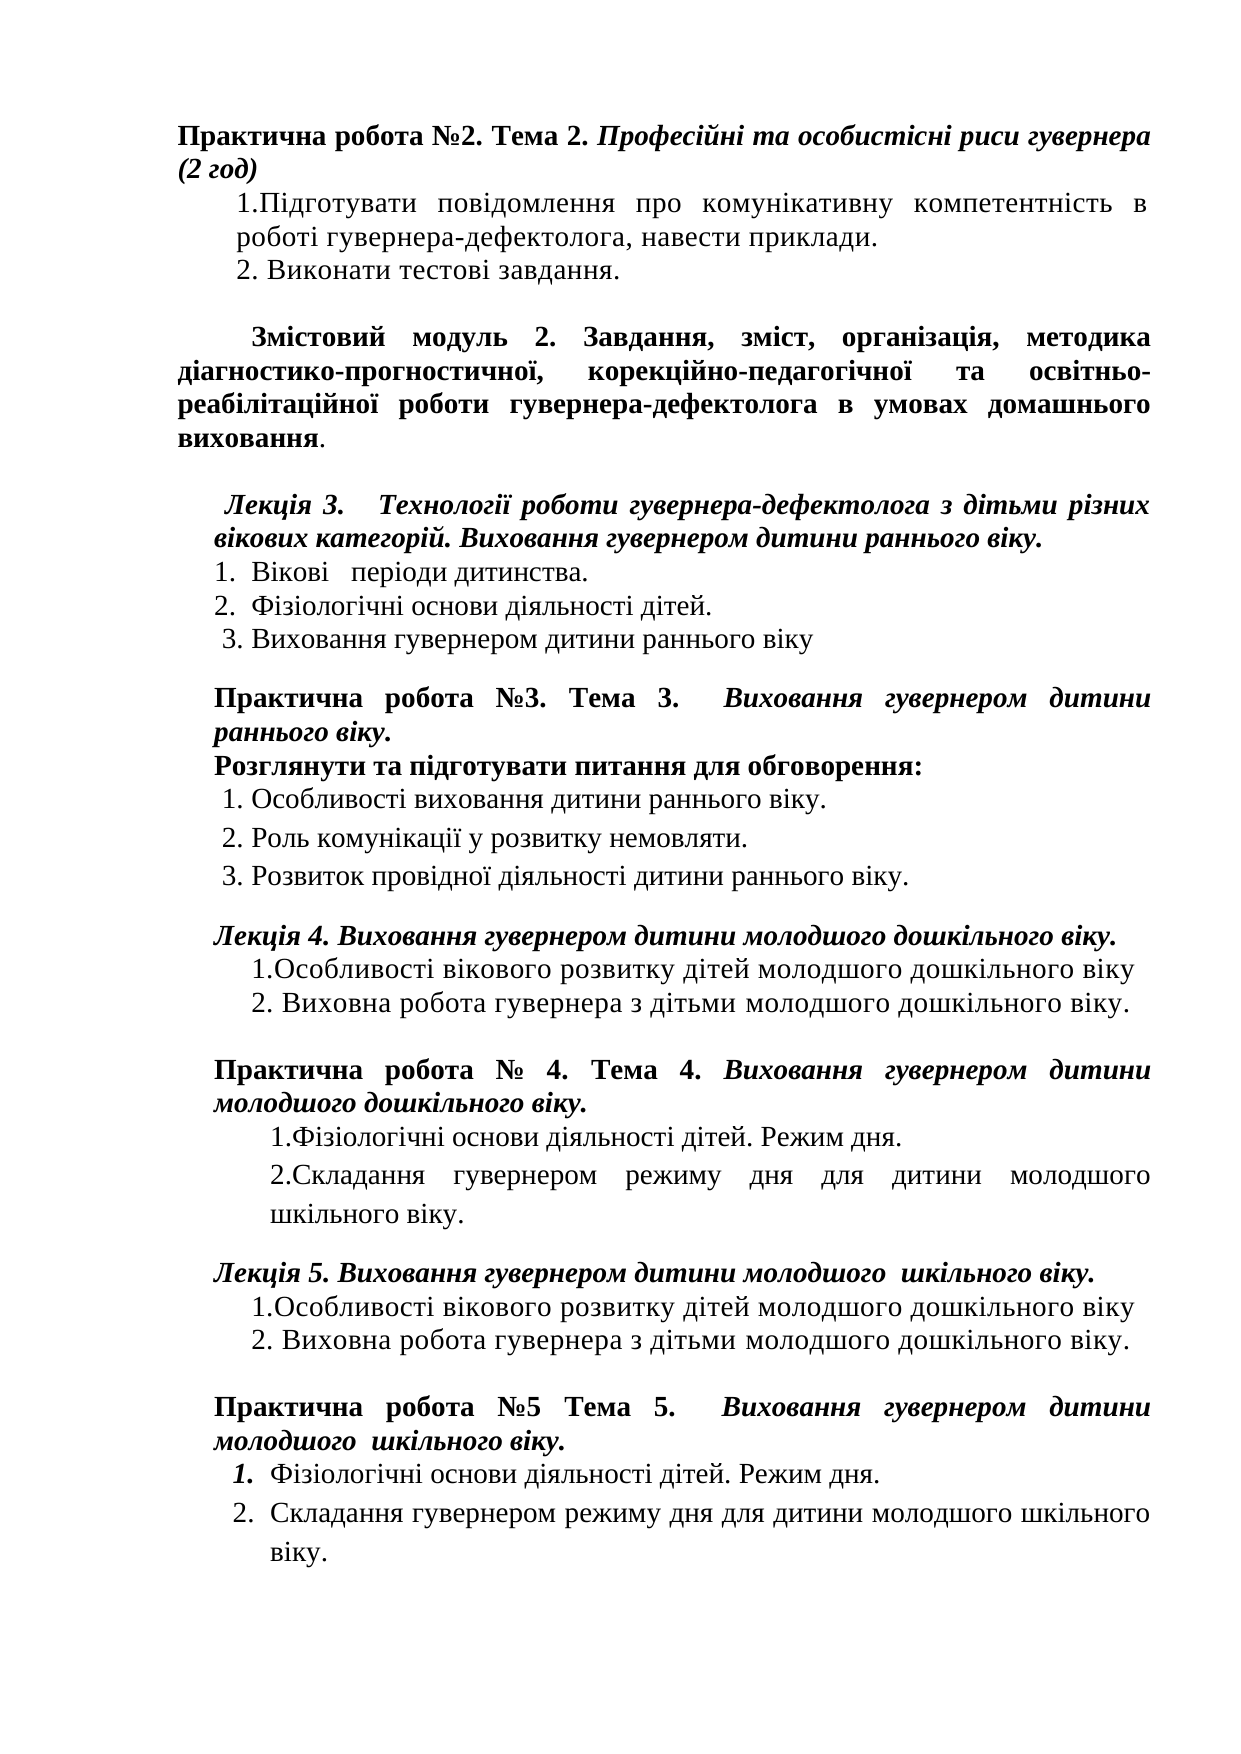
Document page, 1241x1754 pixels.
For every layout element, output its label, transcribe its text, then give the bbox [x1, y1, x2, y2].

text Практична робота №2. Тема 2. Професійні та особистісні риси гувернера (2 год) [177, 118, 1152, 185]
list 1.Фізіологічні основи діяльності дітей. Режим дня. [270, 1119, 1152, 1152]
list Вікові періоди дитинства. [177, 554, 1152, 588]
list Виховання гувернером дитини раннього віку [222, 621, 1152, 655]
text 2. Виконати тестові завдання. [236, 252, 1149, 286]
list Складання гувернером режиму дня для дитини молодшого шкільного віку. [232, 1495, 1152, 1567]
text 2. Виховна робота гувернера з дітьми молодшого дошкільного віку. [177, 985, 1152, 1018]
list Фізіологічні основи діяльності дітей. [177, 588, 1152, 621]
text Практична робота № 4. Тема 4. Виховання гувернером дитини молодшого дошкільного віку. [214, 1052, 1152, 1119]
list Особливості виховання дитини раннього віку. [177, 781, 1152, 815]
text Розглянути та підготувати питання для обговорення: [214, 748, 1152, 781]
list 2.Складання гувернером режиму дня для дитини молодшого шкільного віку. [270, 1157, 1152, 1229]
text 2. Виховна робота гувернера з дітьми молодшого дошкільного віку. [177, 1322, 1152, 1356]
text Лекція 5. Виховання гувернером дитини молодшого шкільного віку. [214, 1255, 1152, 1289]
text Практична робота №3. Тема 3. Виховання гувернером дитини раннього віку. [214, 681, 1152, 748]
text Лекція 4. Виховання гувернером дитини молодшого дошкільного віку. [214, 918, 1152, 951]
text Змістовий модуль 2. Завдання, зміст, організація, методика діагностико-прогностичної, корекційно-педагогічної та освітньо-реабілітаційної роботи гувернера-дефектолога в умовах домашнього виховання. [177, 319, 1152, 453]
list Фізіологічні основи діяльності дітей. Режим дня. [232, 1457, 1152, 1490]
list Роль комунікації у розвитку немовляти. [177, 820, 1152, 853]
text 1.Підготувати повідомлення про комунікативну компетентність в роботі гувернера-дефектолога, навести приклади. [236, 185, 1149, 252]
list Розвиток провідної діяльності дитини раннього віку. [177, 858, 1152, 892]
text 1.Особливості вікового розвитку дітей молодшого дошкільного віку [177, 951, 1152, 985]
text 1.Особливості вікового розвитку дітей молодшого дошкільного віку [177, 1289, 1152, 1322]
text Практична робота №5 Тема 5. Виховання гувернером дитини молодшого шкільного віку. [214, 1389, 1152, 1457]
text Лекція 3. Технології роботи гувернера-дефектолога з дітьми різних вікових категорій. Виховання гувернером дитини раннього віку. [214, 487, 1152, 554]
